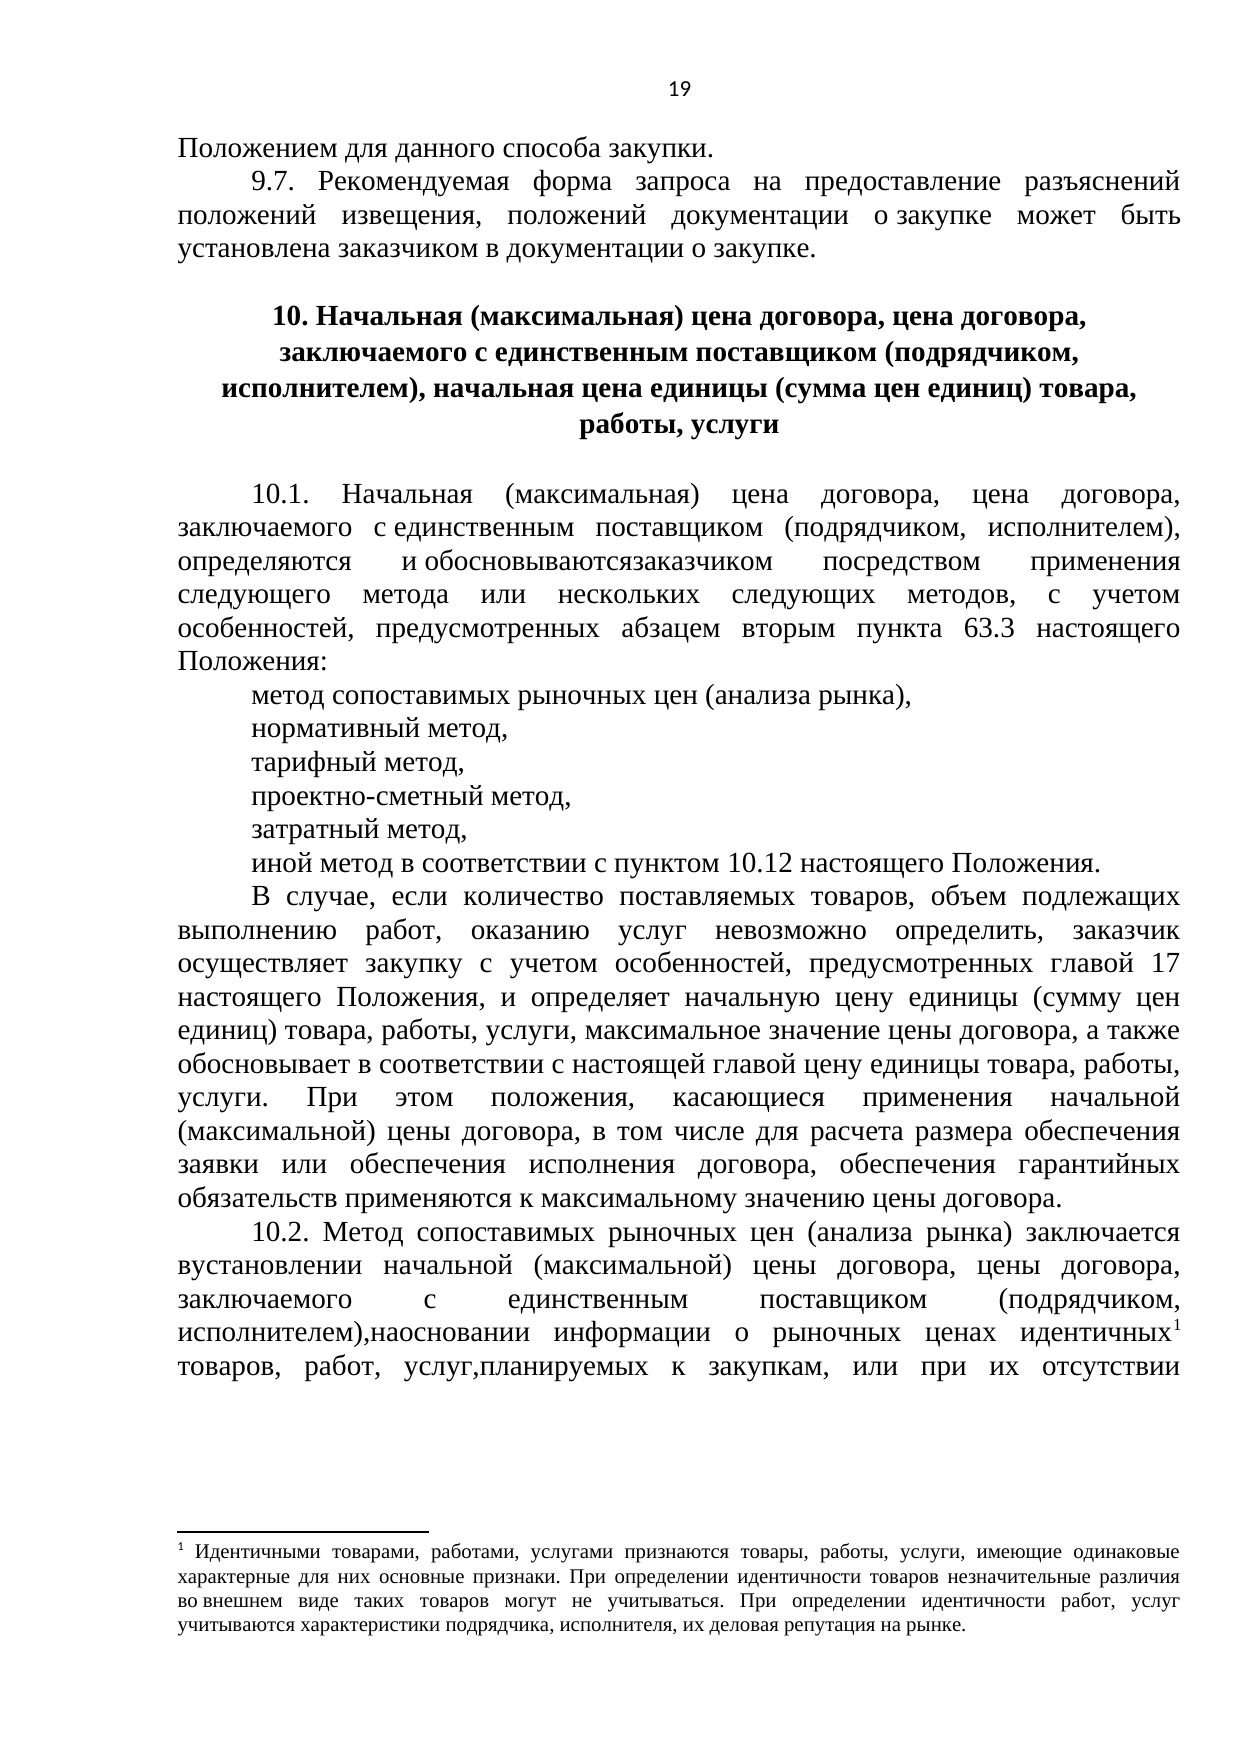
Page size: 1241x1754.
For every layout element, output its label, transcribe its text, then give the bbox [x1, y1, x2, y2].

text 9.7. Рекомендуемая форма запроса на предоставление разъяснений положений извещения, положений документации о закупке может быть установлена заказчиком в документации о закупке. [177, 163, 1181, 264]
text проектно-сметный метод, [177, 778, 1181, 811]
subtitle 10. Начальная (максимальная) цена договора, цена договора, заключаемого с единственным поставщиком (подрядчиком, исполнителем), начальная цена единицы (сумма цен единиц) товара, работы, услуги [177, 298, 1181, 439]
text 10.1. Начальная (максимальная) цена договора, цена договора, заключаемого с единственным поставщиком (подрядчиком, исполнителем), определяются и обосновываютсязаказчиком посредством применения следующего метода или нескольких следующих методов, с учетом особенностей, предусмотренных абзацем вторым пункта 63.3 настоящего Положения: [177, 476, 1181, 677]
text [177, 1214, 1181, 1381]
text нормативный метод, [177, 711, 1181, 744]
text метод сопоставимых рыночных цен (анализа рынка), [177, 677, 1181, 711]
text В случае, если количество поставляемых товаров, объем подлежащих выполнению работ, оказанию услуг невозможно определить, заказчик осуществляет закупку с учетом особенностей, предусмотренных главой 17 настоящего Положения, и определяет начальную цену единицы (сумму цен единиц) товара, работы, услуги, максимальное значение цены договора, а также обосновывает в соответствии с настоящей главой цену единицы товара, работы, услуги. При этом положения, касающиеся применения начальной (максимальной) цены договора, в том числе для расчета размера обеспечения заявки или обеспечения исполнения договора, обеспечения гарантийных обязательств применяются к максимальному значению цены договора. [177, 878, 1181, 1214]
text затратный метод, [177, 811, 1181, 845]
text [177, 130, 1181, 163]
text тарифный метод, [177, 744, 1181, 778]
text иной метод в соответствии с пунктом 10.12 настоящего Положения. [177, 845, 1181, 878]
